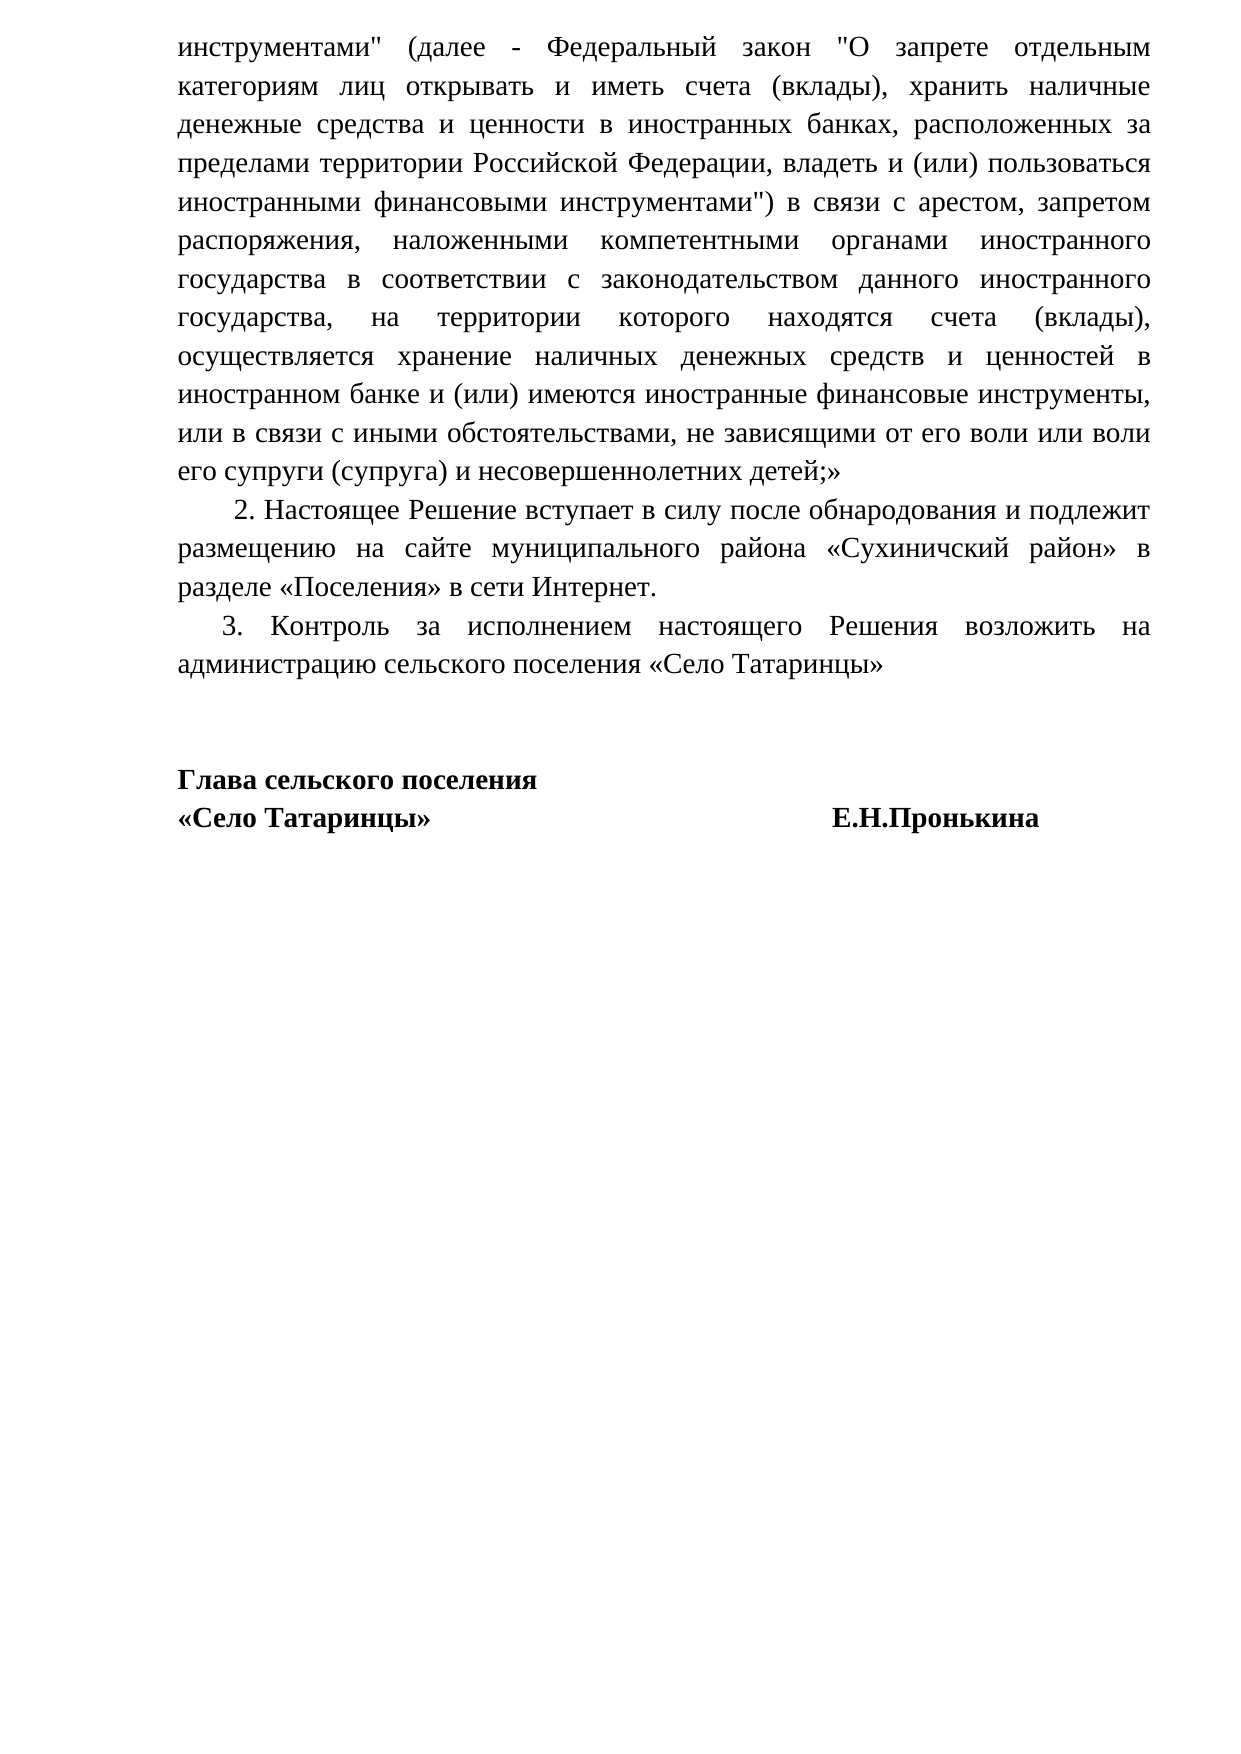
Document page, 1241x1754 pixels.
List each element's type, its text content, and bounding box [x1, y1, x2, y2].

text Глава сельского поселения [177, 762, 1152, 795]
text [177, 29, 1152, 487]
text 3. Контроль за исполнением настоящего Решения возложить на администрацию сельского поселения «Село Татаринцы» [177, 608, 1152, 680]
text 2. Настоящее Решение вступает в силу после обнародования и подлежит размещению на сайте муниципального района «Сухиничский район» в разделе «Поселения» в сети Интернет. [177, 492, 1152, 603]
text «Село Татаринцы» Е.Н.Пронькина [177, 800, 1152, 834]
